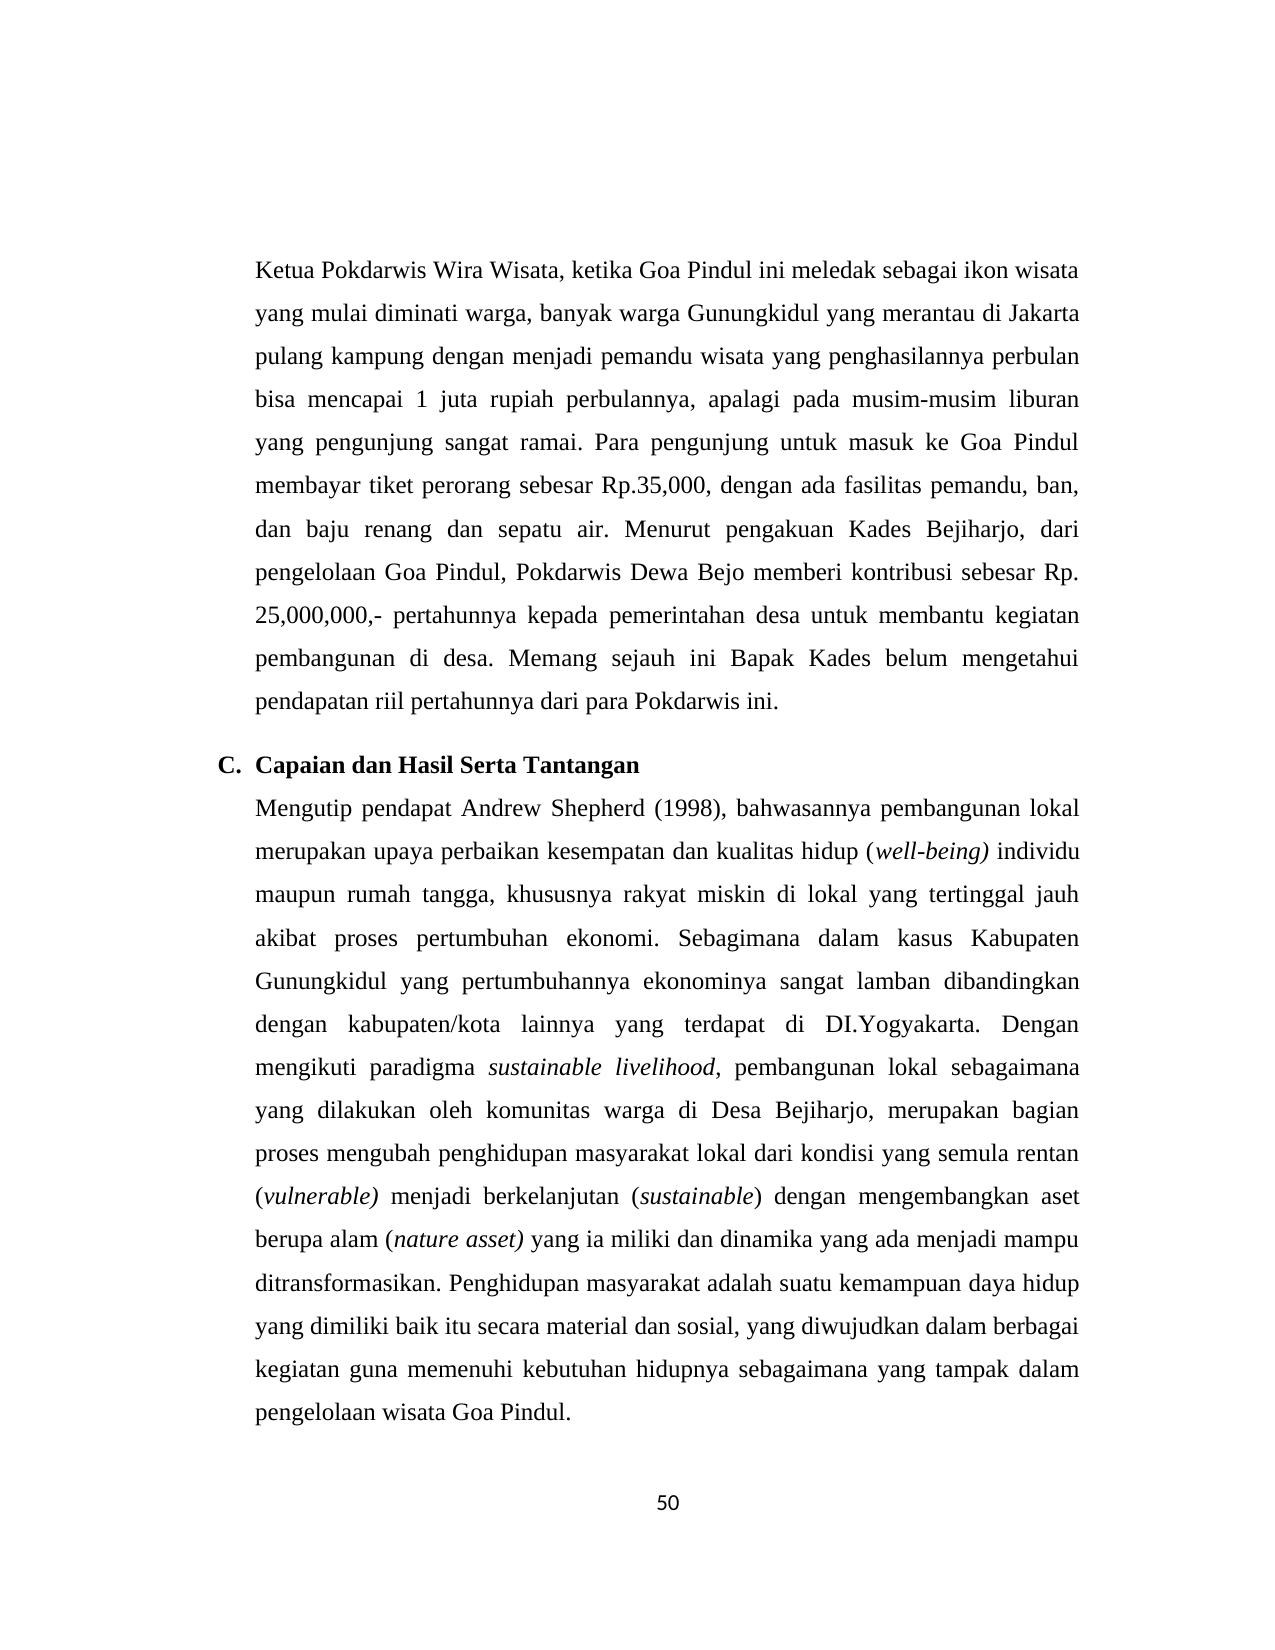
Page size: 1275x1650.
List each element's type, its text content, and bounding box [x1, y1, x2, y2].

list Mengutip pendapat Andrew Shepherd (1998), bahwasannya pembangunan lokal merupakan upaya perbaikan kesempatan dan kualitas hidup (well-being) individu maupun rumah tangga, khususnya rakyat miskin di lokal yang tertinggal jauh akibat proses pertumbuhan ekonomi. Sebagimana dalam kasus Kabupaten Gunungkidul yang pertumbuhannya ekonominya sangat lamban dibandingkan dengan kabupaten/kota lainnya yang terdapat di DI.Yogyakarta. Dengan mengikuti paradigma sustainable livelihood, pembangunan lokal sebagaimana yang dilakukan oleh komunitas warga di Desa Bejiharjo, merupakan bagian proses mengubah penghidupan masyarakat lokal dari kondisi yang semula rentan (vulnerable) menjadi berkelanjutan (sustainable) dengan mengembangkan aset berupa alam (nature asset) yang ia miliki dan dinamika yang ada menjadi mampu ditransformasikan. Penghidupan masyarakat adalah suatu kemampuan daya hidup yang dimiliki baik itu secara material dan sosial, yang diwujudkan dalam berbagai kegiatan guna memenuhi kebutuhan hidupnya sebagaimana yang tampak dalam pengelolaan wisata Goa Pindul. [255, 793, 1080, 1426]
list Capaian dan Hasil Serta Tantangan [217, 750, 1080, 779]
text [255, 255, 1080, 715]
